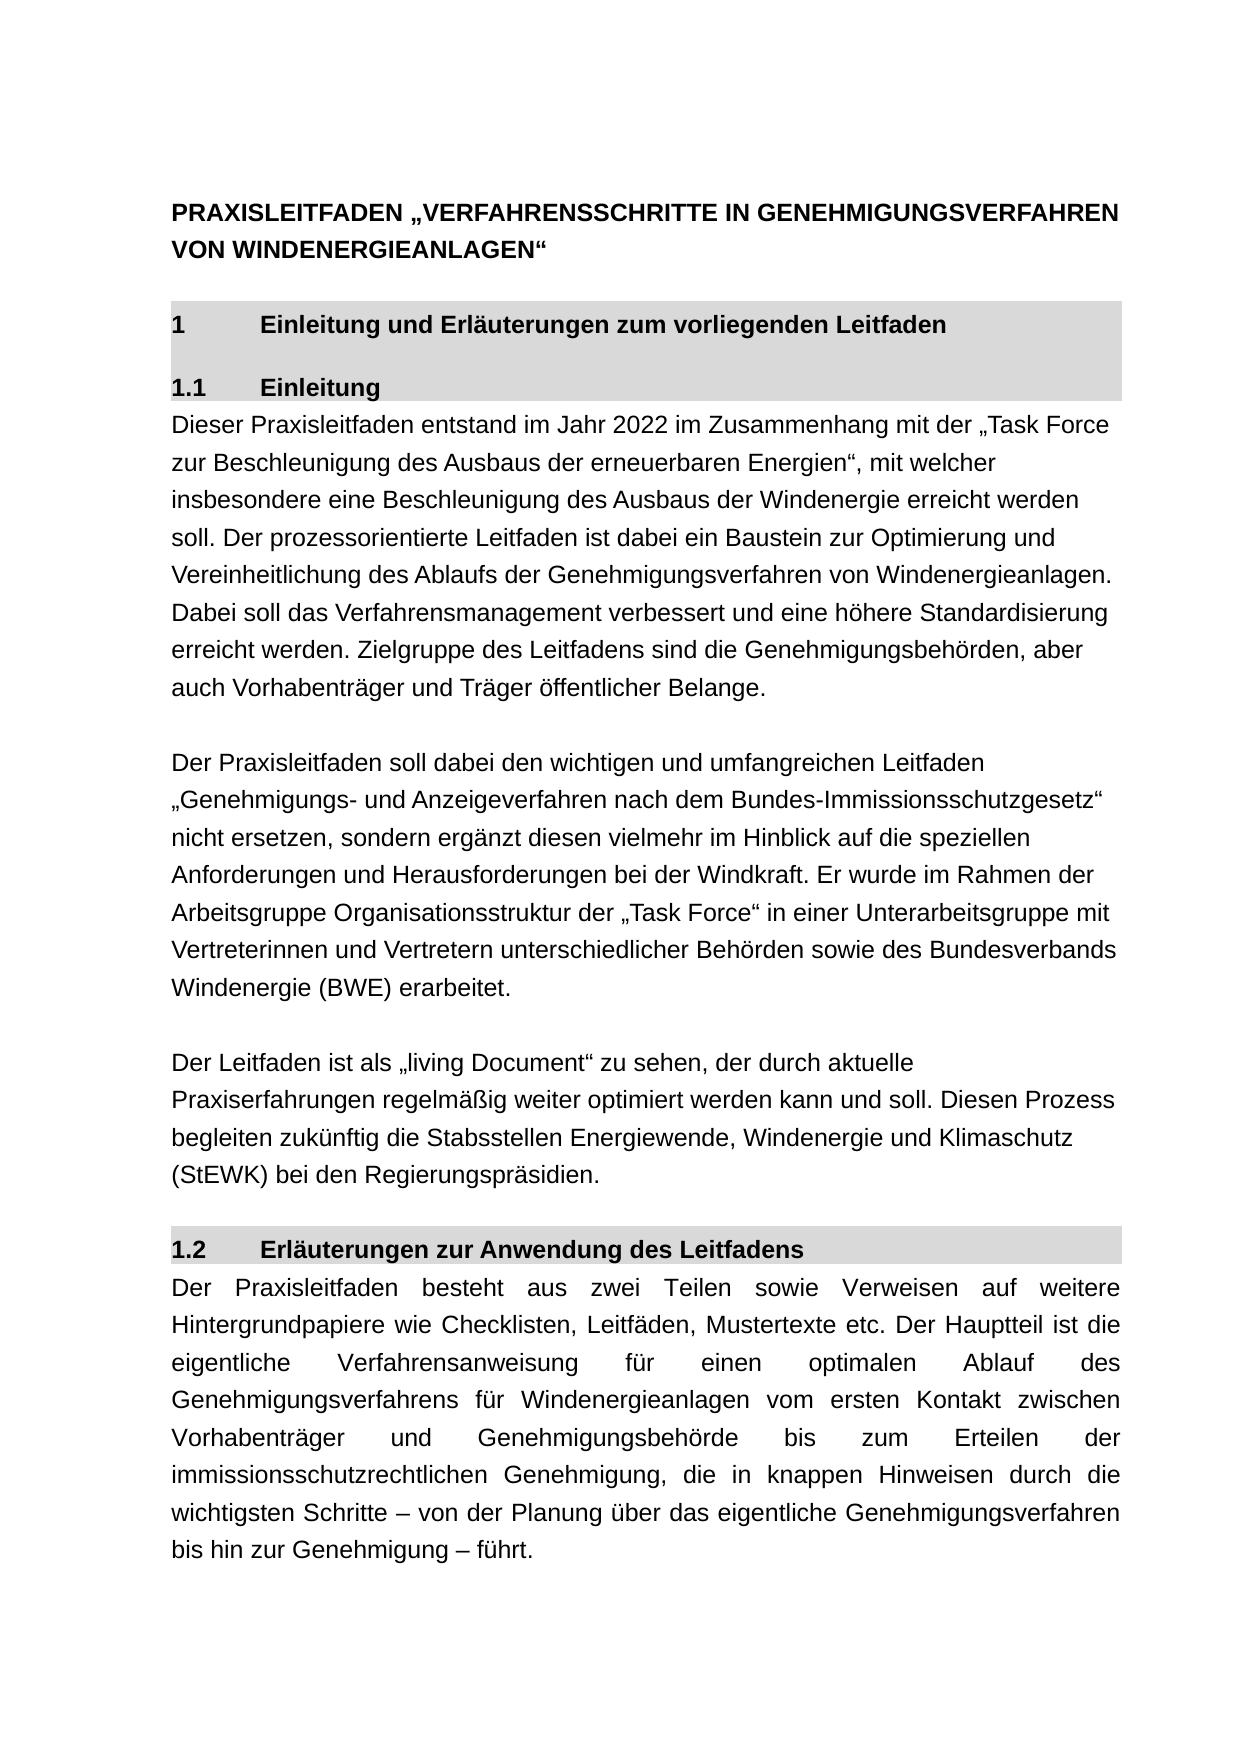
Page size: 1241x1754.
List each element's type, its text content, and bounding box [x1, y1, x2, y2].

list Einleitung und Erläuterungen zum vorliegenden Leitfaden [171, 301, 1122, 339]
text Der Praxisleitfaden soll dabei den wichtigen und umfangreichen Leitfaden „Genehmigungs- und Anzeigeverfahren nach dem Bundes-Immissionsschutzgesetz“ nicht ersetzen, sondern ergänzt diesen vielmehr im Hinblick auf die speziellen Anforderungen und Herausforderungen bei der Windkraft. Er wurde im Rahmen der Arbeitsgruppe Organisationsstruktur der „Task Force“ in einer Unterarbeitsgruppe mit Vertreterinnen und Vertretern unterschiedlicher Behörden sowie des Bundesverbands Windenergie (BWE) erarbeitet. [171, 739, 1122, 1001]
list Einleitung [171, 364, 1122, 401]
list Erläuterungen zur Anwendung des Leitfadens [171, 1226, 1122, 1264]
text Der Leitfaden ist als „living Document“ zu sehen, der durch aktuelle Praxiserfahrungen regelmäßig weiter optimiert werden kann und soll. Diesen Prozess begleiten zukünftig die Stabsstellen Energiewende, Windenergie und Klimaschutz (StEWK) bei den Regierungspräsidien. [171, 1039, 1122, 1189]
text Der Praxisleitfaden besteht aus zwei Teilen sowie Verweisen auf weitere Hintergrundpapiere wie Checklisten, Leitfäden, Mustertexte etc. Der Hauptteil ist die eigentliche Verfahrensanweisung für einen optimalen Ablauf des Genehmigungsverfahrens für Windenergieanlagen vom ersten Kontakt zwischen Vorhabenträger und Genehmigungsbehörde bis zum Erteilen der immissionsschutzrechtlichen Genehmigung, die in knappen Hinweisen durch die wichtigsten Schritte – von der Planung über das eigentliche Genehmigungsverfahren bis hin zur Genehmigung – führt. [171, 1264, 1122, 1564]
text Dieser Praxisleitfaden entstand im Jahr 2022 im Zusammenhang mit der „Task Force zur Beschleunigung des Ausbaus der erneuerbaren Energien“, mit welcher insbesondere eine Beschleunigung des Ausbaus der Windenergie erreicht werden soll. Der prozessorientierte Leitfaden ist dabei ein Baustein zur Optimierung und Vereinheitlichung des Ablaufs der Genehmigungsverfahren von Windenergieanlagen. Dabei soll das Verfahrensmanagement verbessert und eine höhere Standardisierung erreicht werden. Zielgruppe des Leitfadens sind die Genehmigungsbehörden, aber auch Vorhabenträger und Träger öffentlicher Belange. [171, 401, 1122, 701]
text PRAXISLEITFADEN „VERFAHRENSSCHRITTE IN GENEHMIGUNGSVERFAHREN VON WINDENERGIEANLAGEN“ [171, 189, 1122, 264]
